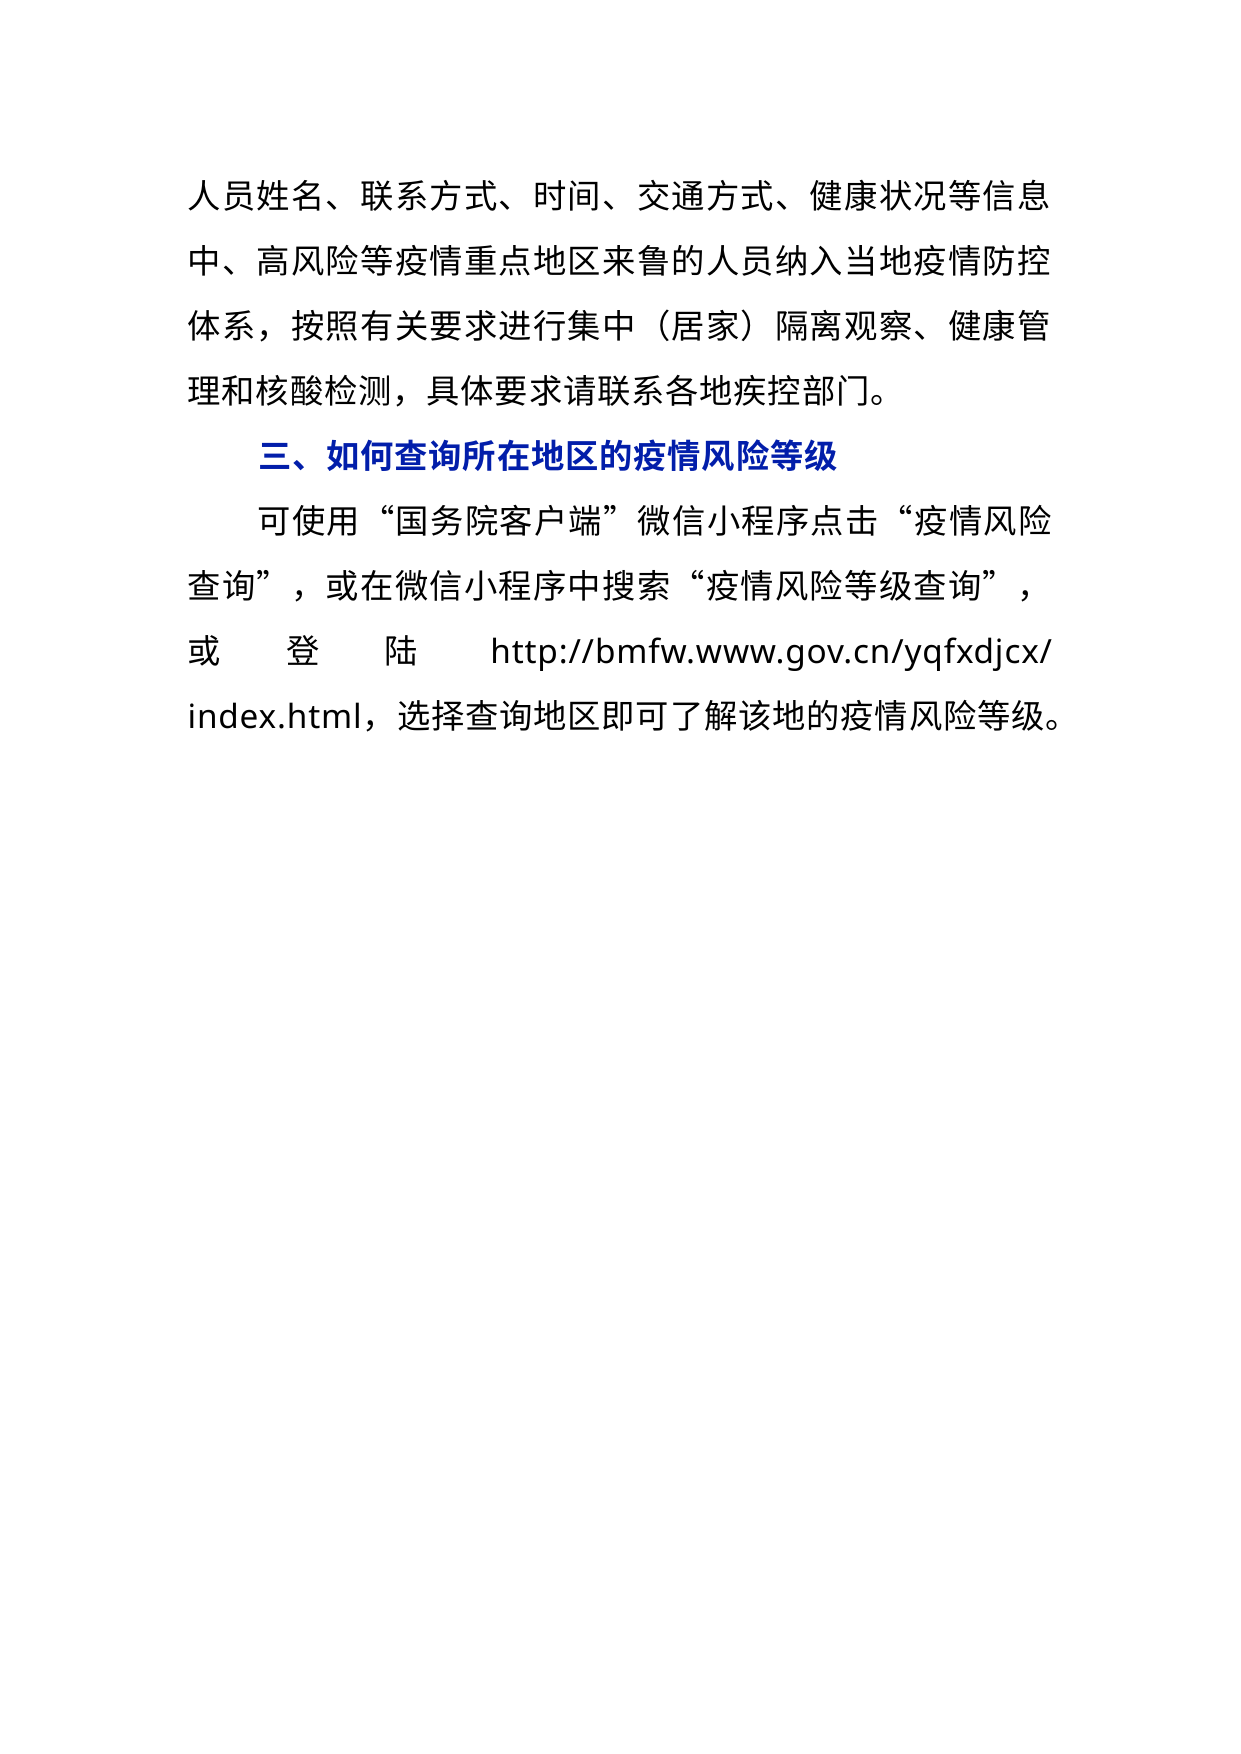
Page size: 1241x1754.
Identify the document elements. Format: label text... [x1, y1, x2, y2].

text 可使用“国务院客户端”微信小程序点击“疫情风险查询”，或在微信小程序中搜索“疫情风险等级查询”，或登陆http://bmfw.www.gov.cn/yqfxdjcx/index.html，选择查询地区即可了解该地的疫情风险等级。 [187, 487, 1053, 747]
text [187, 162, 1053, 422]
list 如何查询所在地区的疫情风险等级 [187, 422, 1053, 487]
